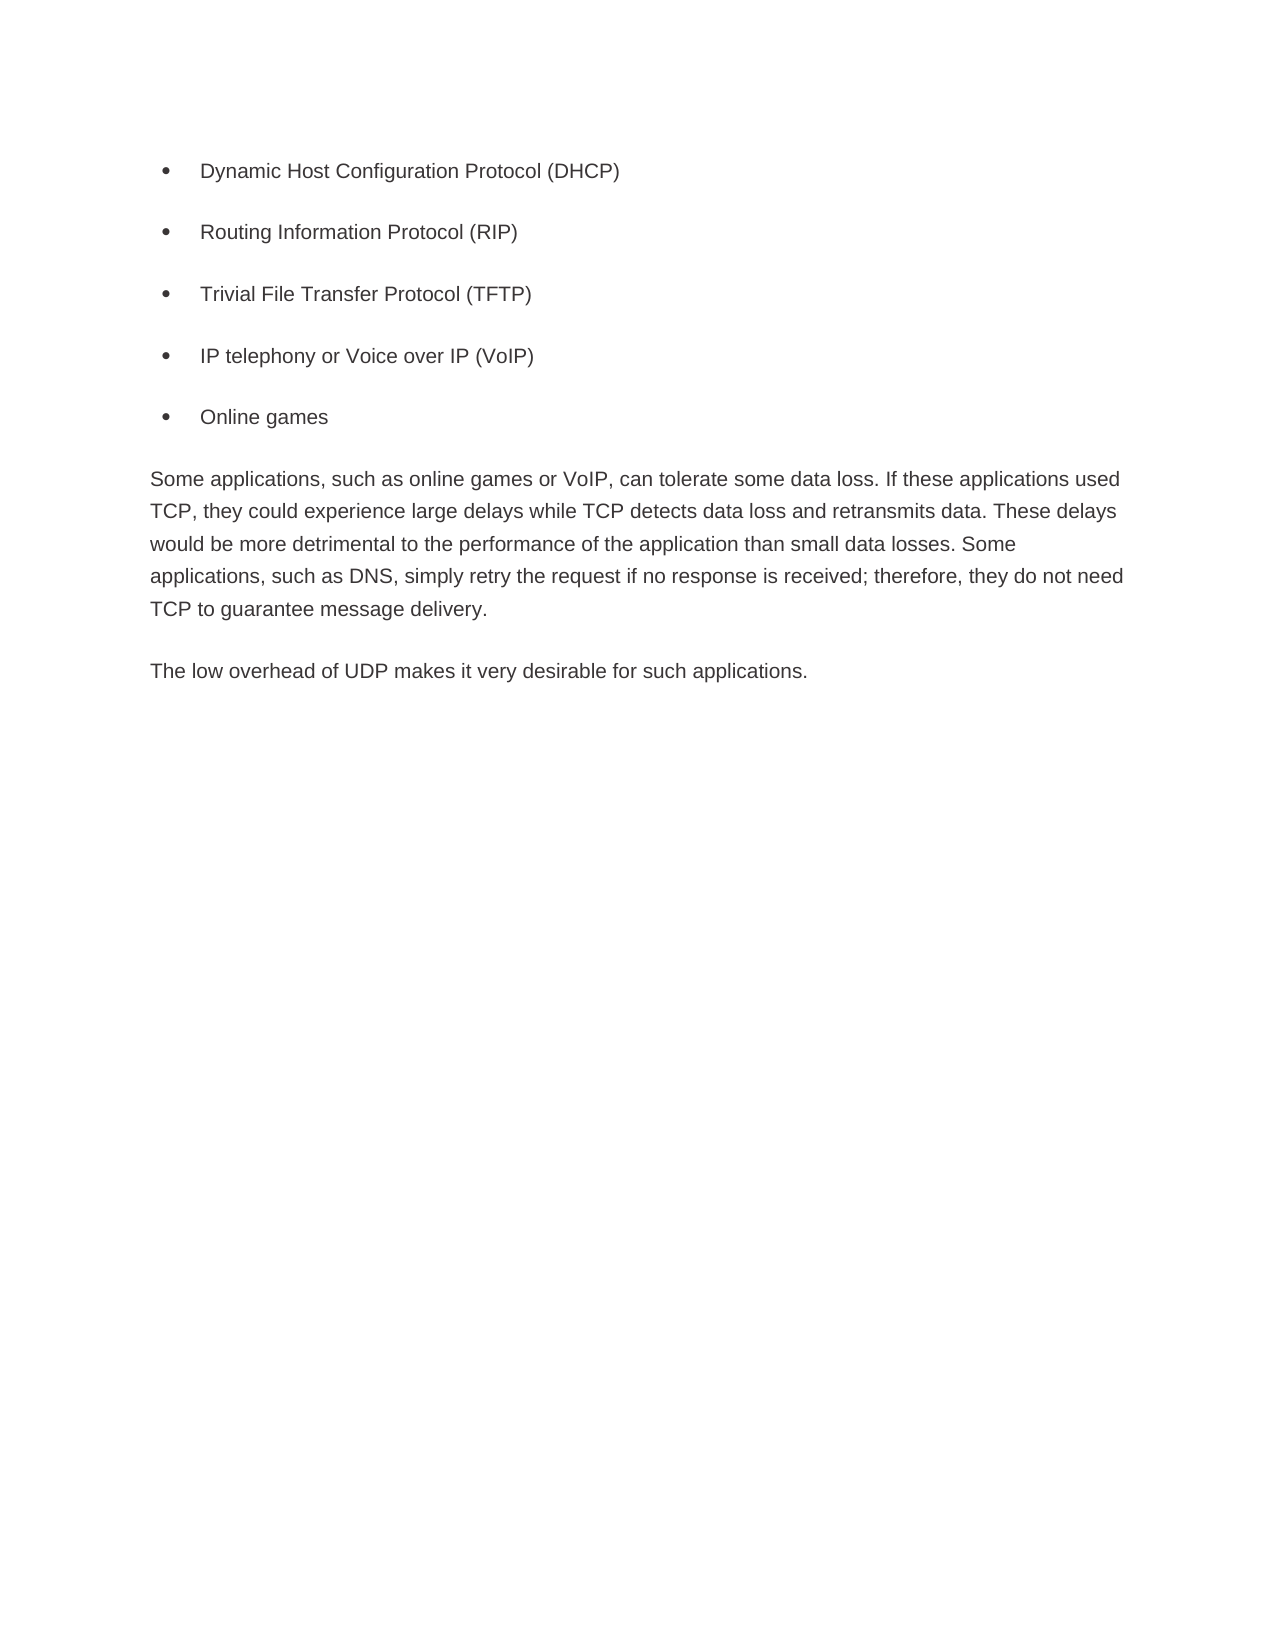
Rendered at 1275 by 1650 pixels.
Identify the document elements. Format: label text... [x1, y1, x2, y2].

text The low overhead of UDP makes it very desirable for such applications. [150, 650, 1125, 682]
list IP telephony or Voice over IP (VoIP) [162, 335, 1125, 367]
list Dynamic Host Configuration Protocol (DHCP) [162, 150, 1125, 182]
text Some applications, such as online games or VoIP, can tolerate some data loss. If these applications used TCP, they could experience large delays while TCP detects data loss and retransmits data. These delays would be more detrimental to the performance of the application than small data losses. Some applications, such as DNS, simply retry the request if no response is received; therefore, they do not need TCP to guarantee message delivery. [150, 458, 1125, 621]
list Routing Information Protocol (RIP) [162, 212, 1125, 244]
list Trivial File Transfer Protocol (TFTP) [162, 273, 1125, 306]
list Online games [162, 397, 1125, 429]
